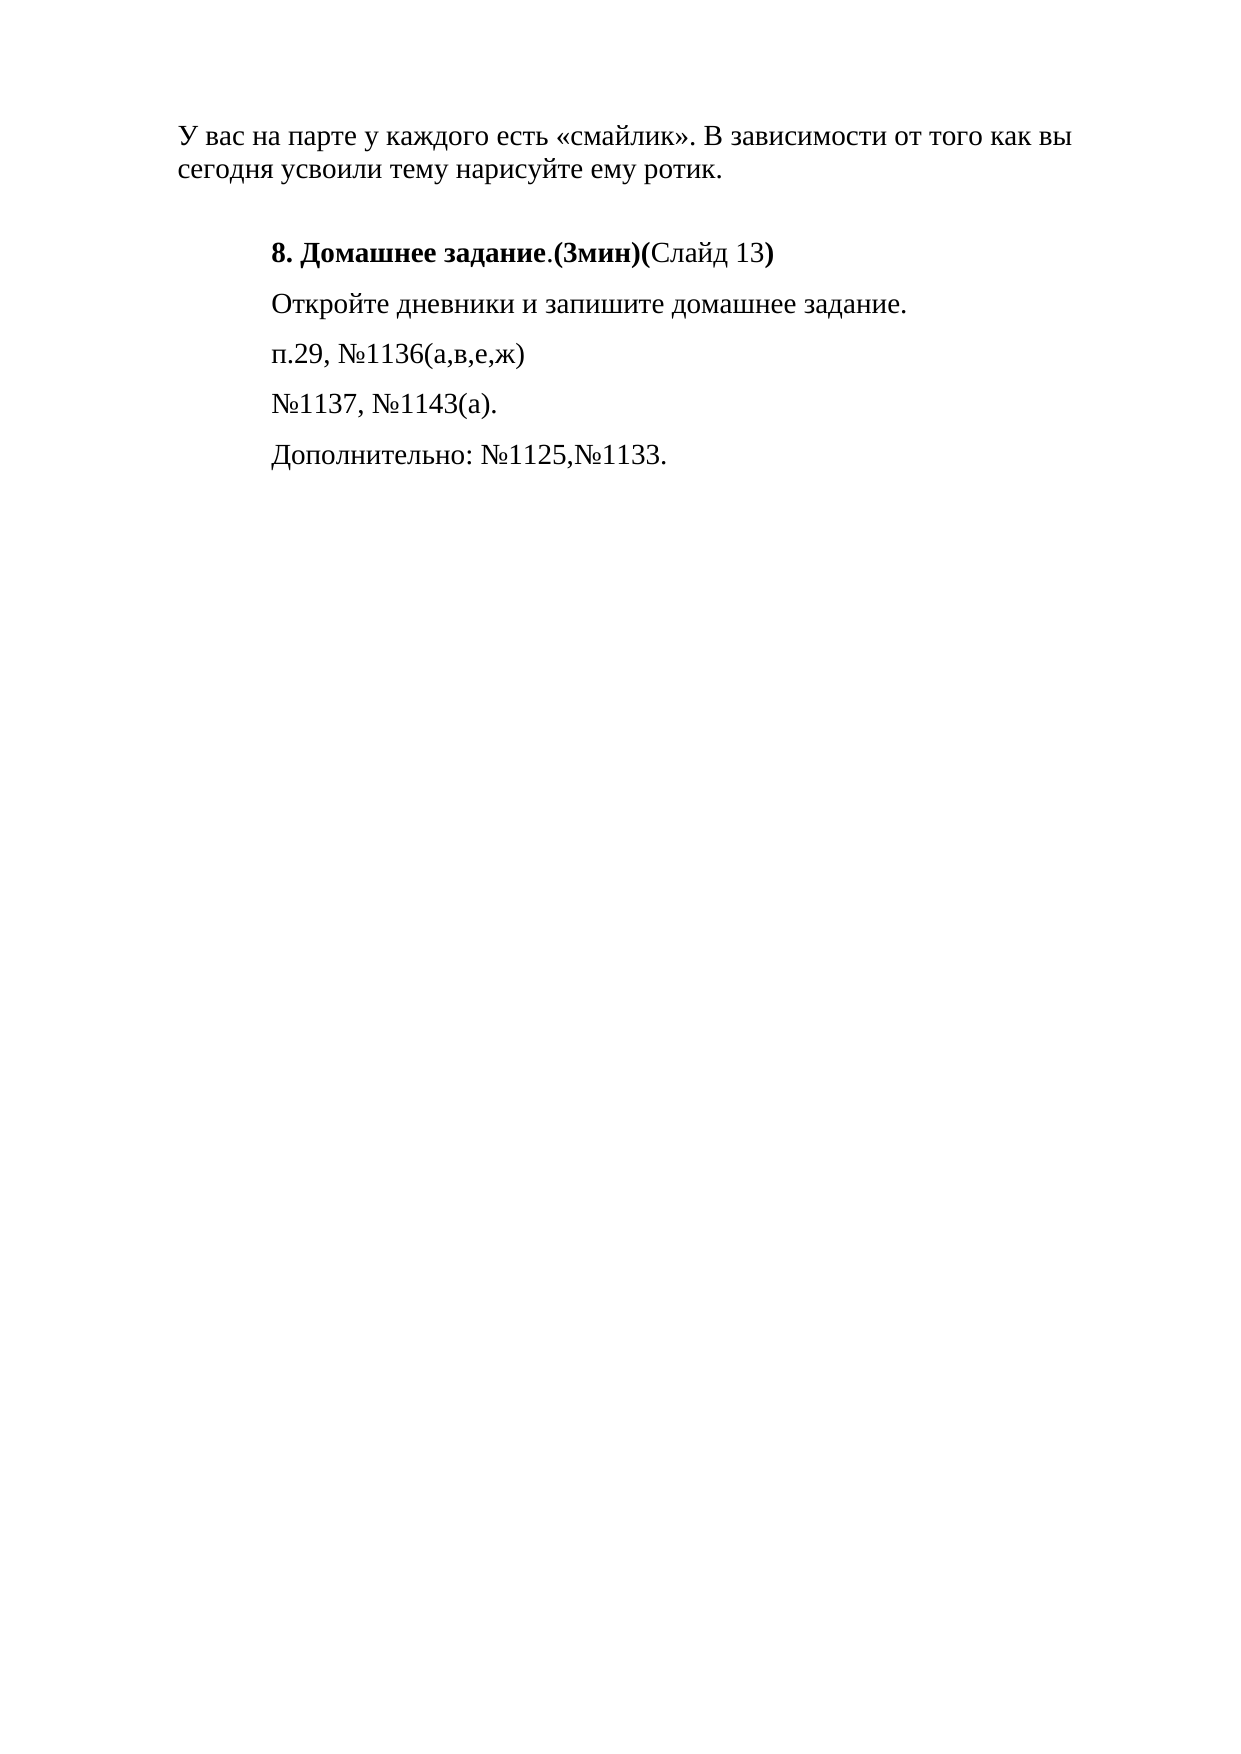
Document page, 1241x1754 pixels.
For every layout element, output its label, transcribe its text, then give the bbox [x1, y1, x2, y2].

text 8. Домашнее задание.(3мин)(Слайд 13) [177, 236, 1152, 269]
text п.29, №1136(а,в,е,ж) [177, 336, 1152, 370]
text Откройте дневники и запишите домашнее задание. [177, 286, 1152, 319]
text Дополнительно: №1125,№1133. [177, 437, 1152, 470]
text У вас на парте у каждого есть «смайлик». В зависимости от того как вы сегодня усвоили тему нарисуйте ему ротик. [177, 118, 1152, 185]
text №1137, №1143(а). [177, 386, 1152, 420]
